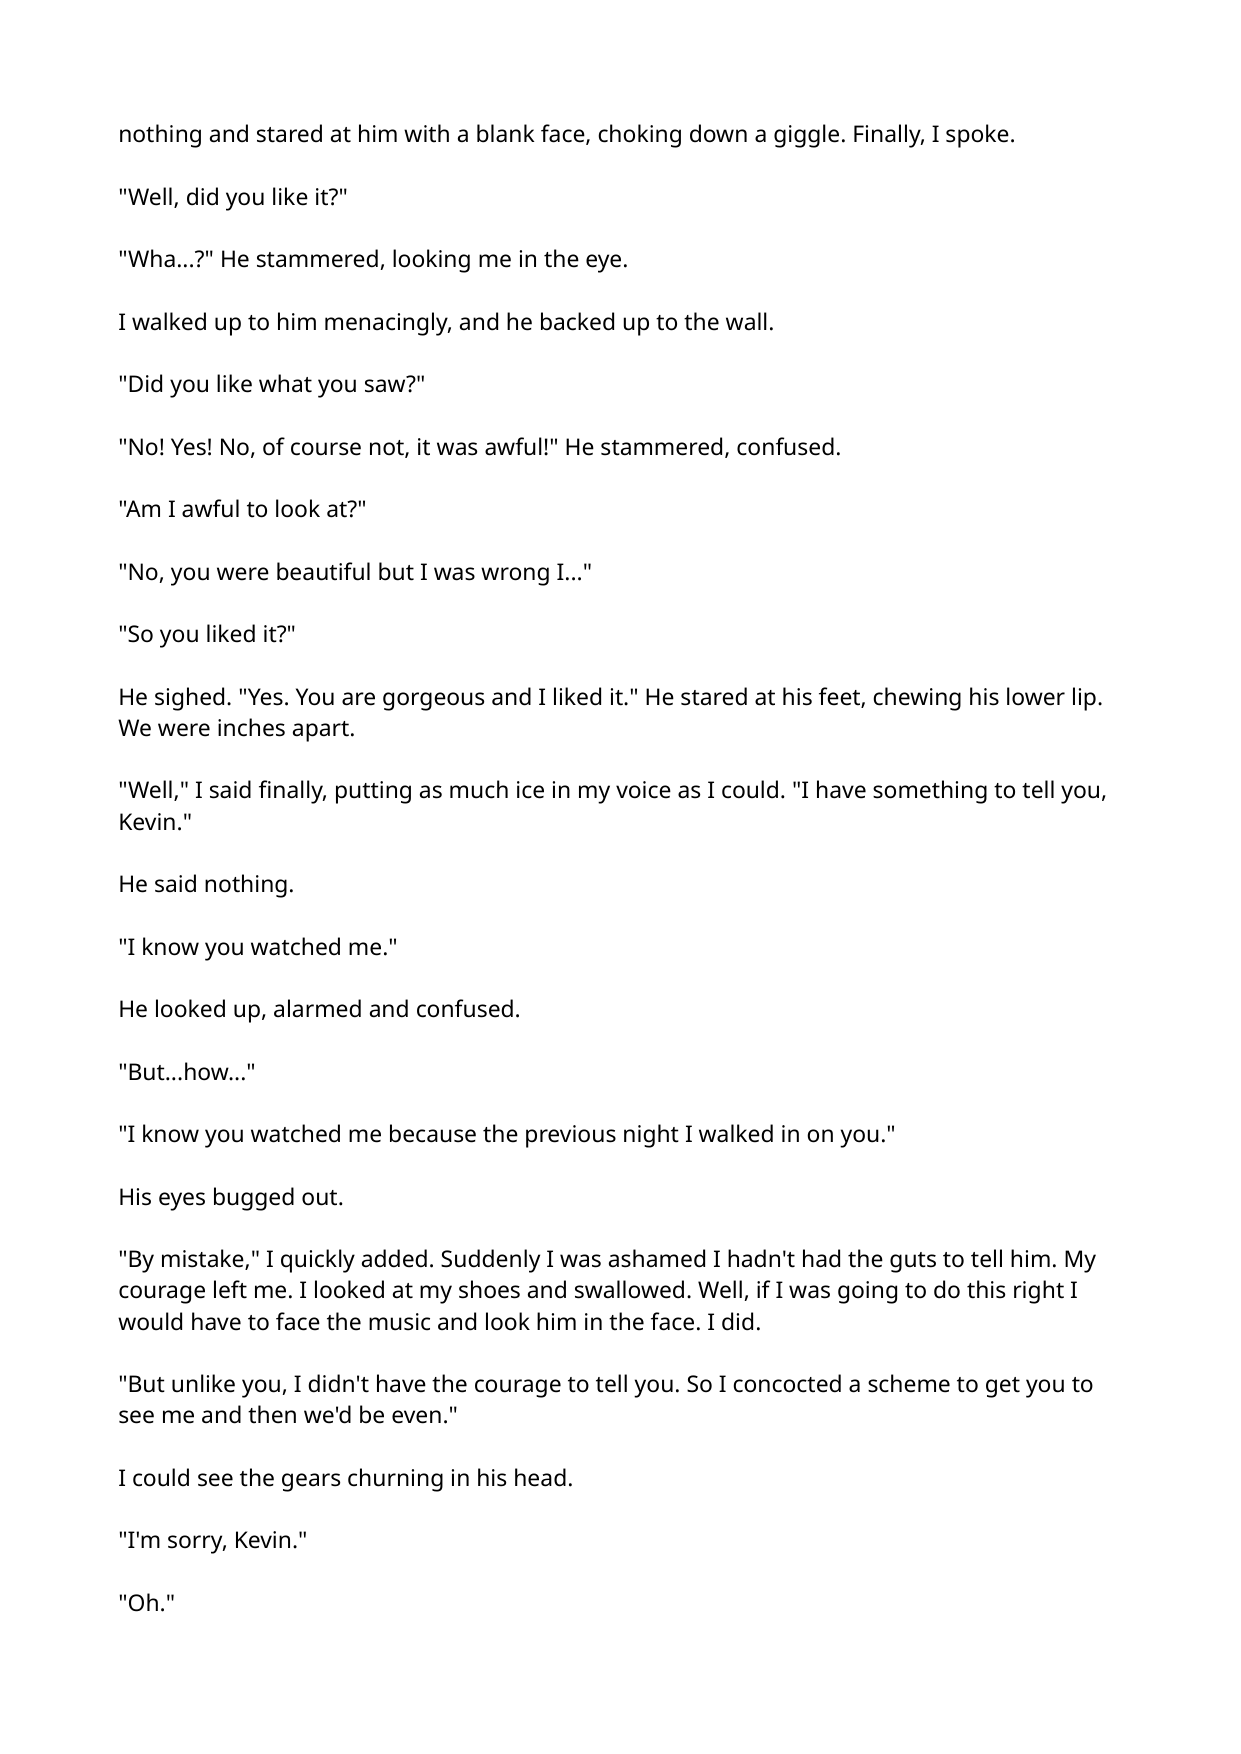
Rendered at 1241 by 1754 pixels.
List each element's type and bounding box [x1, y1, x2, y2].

text [118, 118, 1122, 1618]
